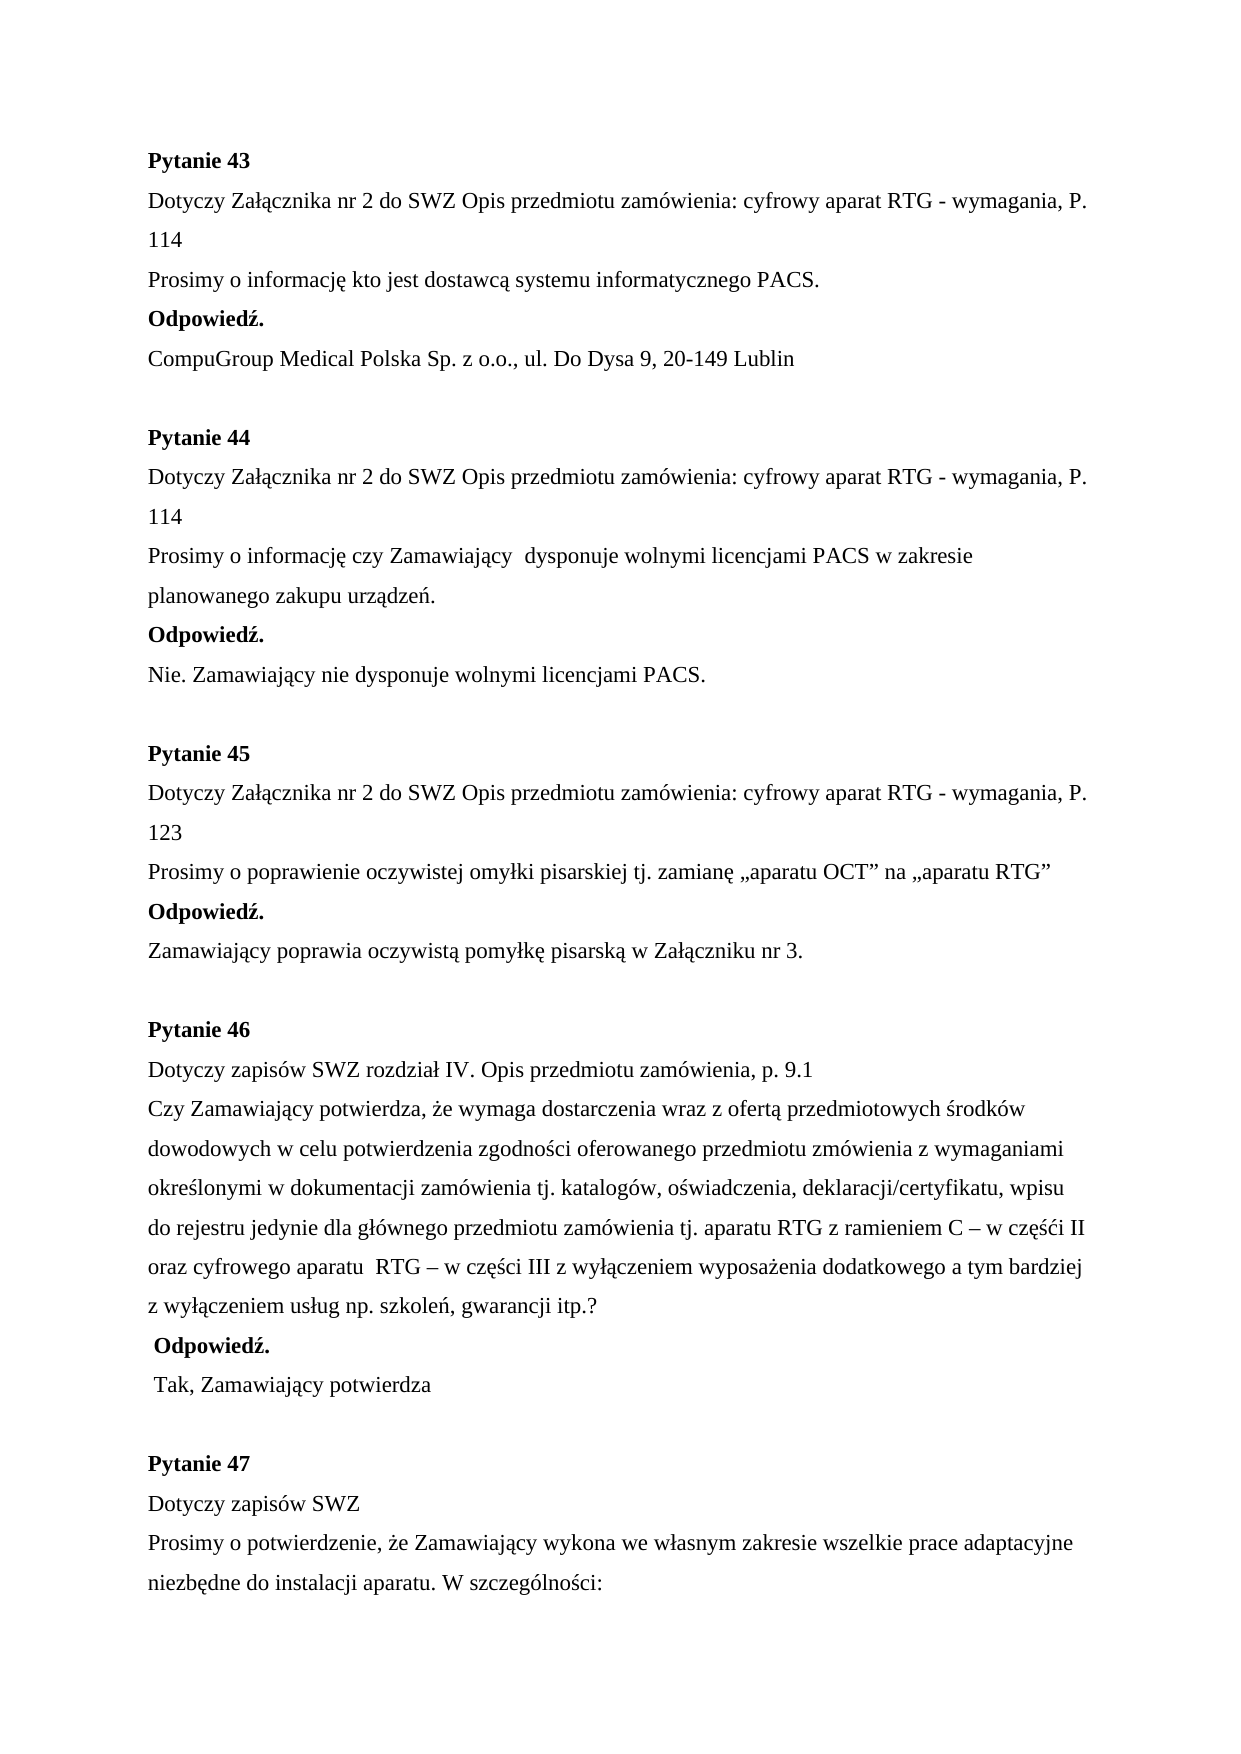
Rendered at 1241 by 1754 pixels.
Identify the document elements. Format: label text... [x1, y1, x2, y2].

list Pytanie 44 [148, 424, 1093, 450]
text CompuGroup Medical Polska Sp. z o.o., ul. Do Dysa 9, 20-149 Lublin [148, 345, 1093, 371]
text Prosimy o informację kto jest dostawcą systemu informatycznego PACS. [148, 266, 1093, 292]
text Zamawiający poprawia oczywistą pomyłkę pisarską w Załączniku nr 3. [148, 937, 1093, 963]
text Czy Zamawiający potwierdza, że wymaga dostarczenia wraz z ofertą przedmiotowych środków dowodowych w celu potwierdzenia zgodności oferowanego przedmiotu zmówienia z wymaganiami określonymi w dokumentacji zamówienia tj. katalogów, oświadczenia, deklaracji/certyfikatu, wpisu do rejestru jedynie dla głównego przedmiotu zamówienia tj. aparatu RTG z ramieniem C – w częśći II oraz cyfrowego aparatu RTG – w części III z wyłączeniem wyposażenia dodatkowego a tym bardziej z wyłączeniem usług np. szkoleń, gwarancji itp.? [148, 1095, 1093, 1319]
text Tak, Zamawiający potwierdza [148, 1371, 1093, 1398]
text Odpowiedź. [148, 306, 1093, 332]
text Dotyczy Załącznika nr 2 do SWZ Opis przedmiotu zamówienia: cyfrowy aparat RTG - wymagania, P. 114 [148, 187, 1093, 253]
list Pytanie 43 [148, 148, 1093, 174]
text Dotyczy Załącznika nr 2 do SWZ Opis przedmiotu zamówienia: cyfrowy aparat RTG - wymagania, P. 123 [148, 779, 1093, 845]
text Odpowiedź. [148, 1332, 1093, 1358]
text Nie. Zamawiający nie dysponuje wolnymi licencjami PACS. [148, 661, 1093, 687]
list Pytanie 46 [148, 1016, 1093, 1042]
text Prosimy o poprawienie oczywistej omyłki pisarskiej tj. zamianę „aparatu OCT” na „aparatu RTG” [148, 858, 1093, 884]
text Dotyczy zapisów SWZ [148, 1490, 1093, 1516]
list Pytanie 47 [148, 1450, 1093, 1477]
text Dotyczy zapisów SWZ rozdział IV. Opis przedmiotu zamówienia, p. 9.1 [148, 1056, 1093, 1082]
text Dotyczy Załącznika nr 2 do SWZ Opis przedmiotu zamówienia: cyfrowy aparat RTG - wymagania, P. 114 [148, 463, 1093, 529]
list Pytanie 45 [148, 740, 1093, 766]
text Odpowiedź. [148, 898, 1093, 924]
text Prosimy o informację czy Zamawiający dysponuje wolnymi licencjami PACS w zakresie planowanego zakupu urządzeń. [148, 542, 1093, 608]
text Odpowiedź. [148, 621, 1093, 648]
text Prosimy o potwierdzenie, że Zamawiający wykona we własnym zakresie wszelkie prace adaptacyjne niezbędne do instalacji aparatu. W szczególności: [148, 1529, 1093, 1595]
